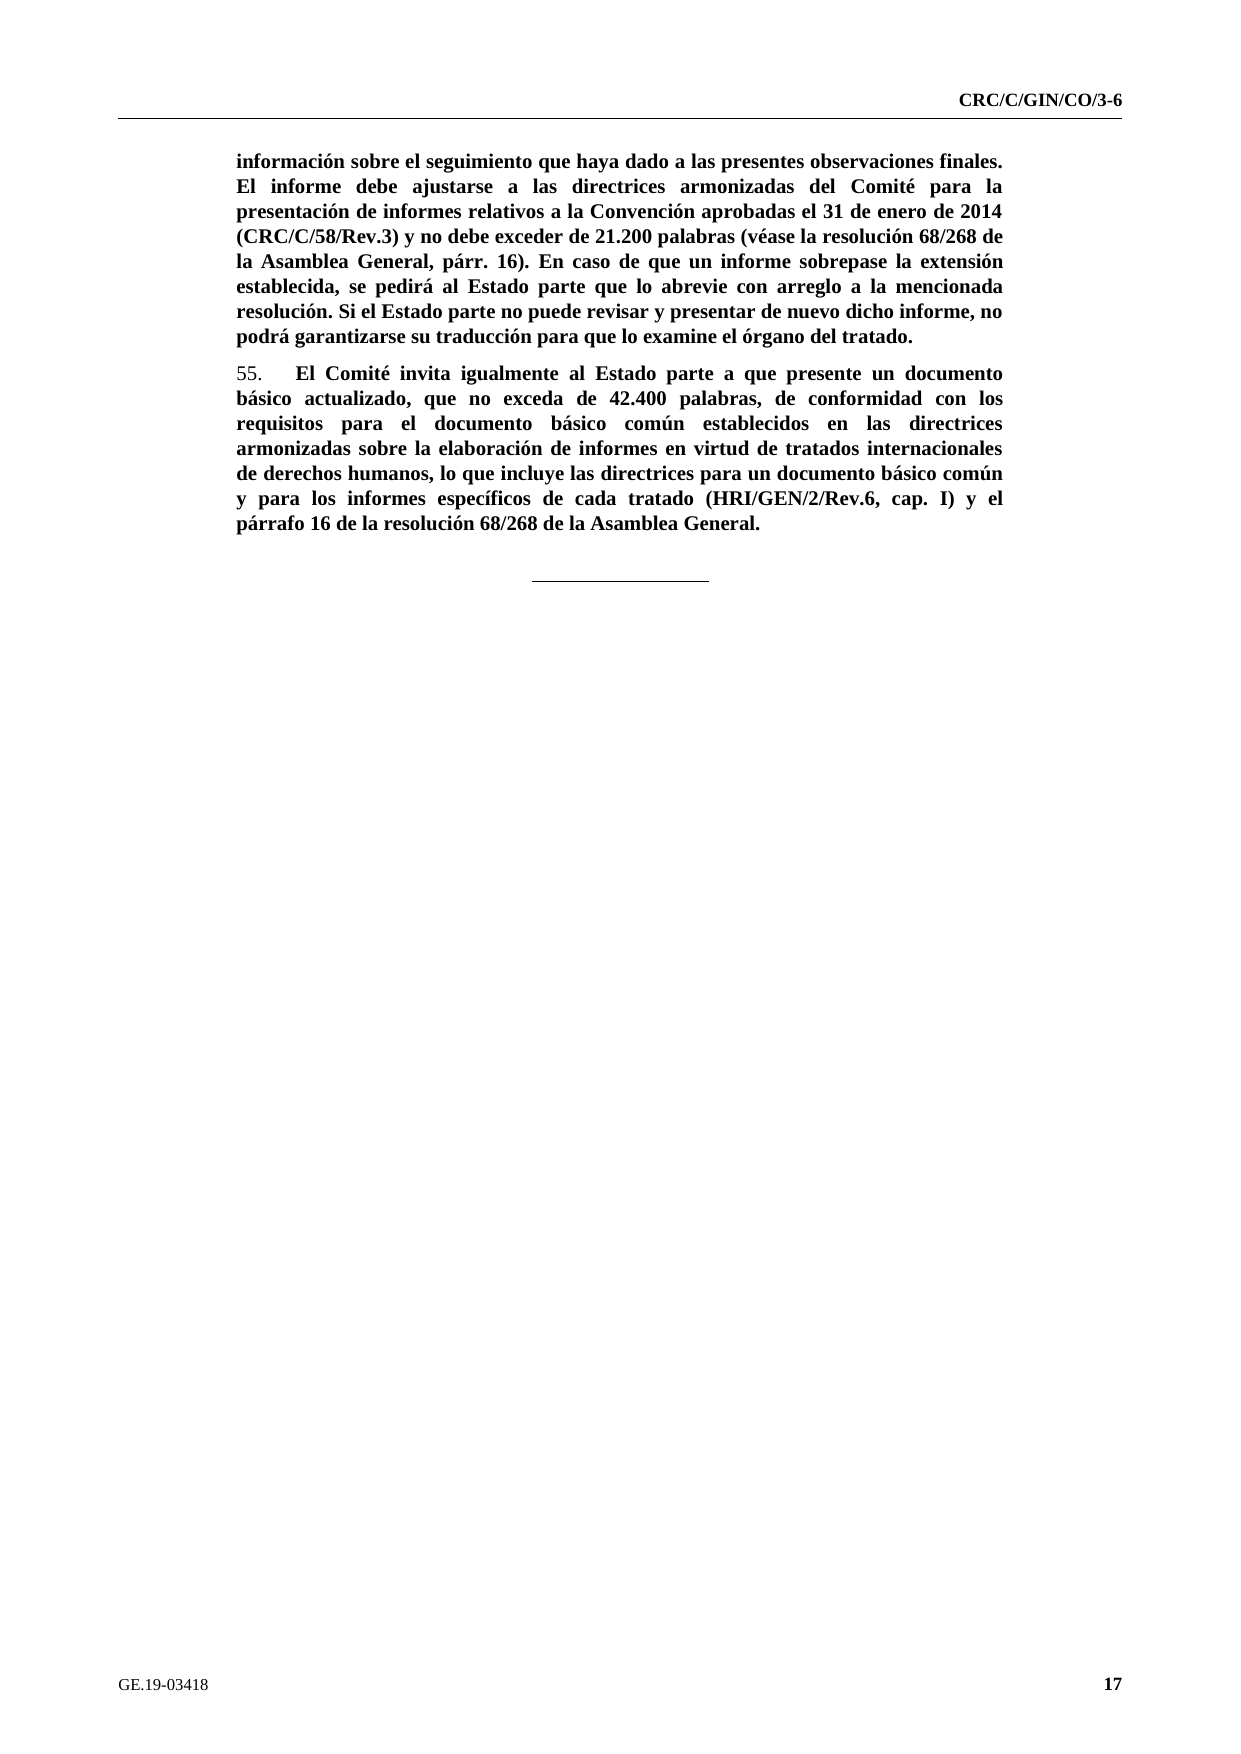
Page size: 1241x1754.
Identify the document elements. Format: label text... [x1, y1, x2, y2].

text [236, 148, 1004, 348]
text 55. El Comité invita igualmente al Estado parte a que presente un documento básico actualizado, que no exceda de 42.400 palabras, de conformidad con los requisitos para el documento básico común establecidos en las directrices armonizadas sobre la elaboración de informes en virtud de tratados internacionales de derechos humanos, lo que incluye las directrices para un documento básico común y para los informes específicos de cada tratado (HRI/GEN/2/Rev.6, cap. I) y el párrafo 16 de la resolución 68/268 de la Asamblea General. [236, 360, 1004, 535]
